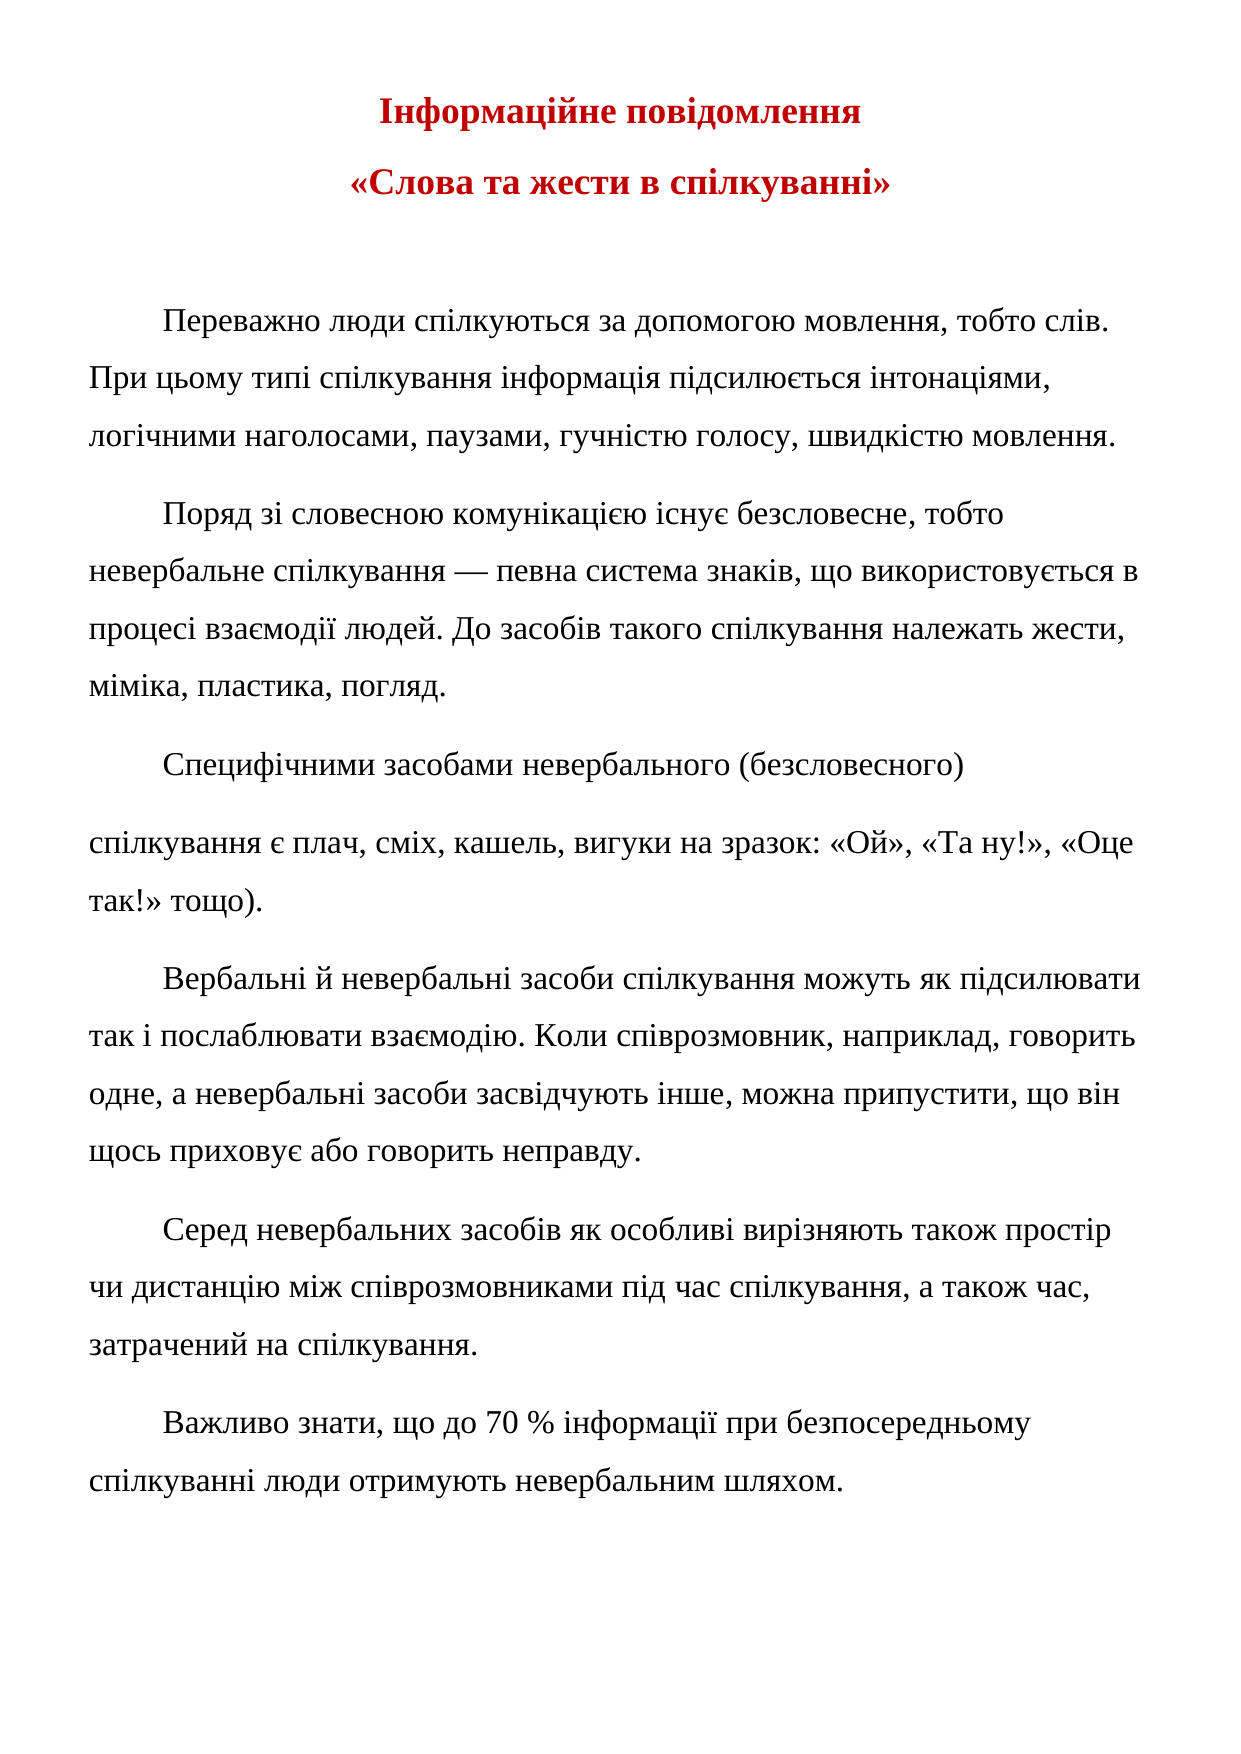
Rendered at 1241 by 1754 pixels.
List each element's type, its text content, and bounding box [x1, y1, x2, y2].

text Переважно люди спілкуються за допомогою мовлення, тобто слів. При цьому типі спілкування інформація підсилюється інтонаціями, логічними наголосами, паузами, гучністю голосу, швидкістю мовлення. [89, 300, 1152, 453]
text Поряд зі словесною комунікацією існує безсловесне, тобто невербальне спілкування — певна система знаків, що використовується в процесі взаємодії людей. До засобів такого спілкування належать жести, міміка, пластика, погляд. [89, 493, 1152, 704]
text Інформаційне повідомлення [89, 89, 1152, 132]
text спілкування є плач, сміх, кашель, вигуки на зразок: «Ой», «Та ну!», «Оце так!» тощо). [89, 822, 1152, 918]
text Вербальні й невербальні засоби спілкування можуть як підсилювати так і послаблювати взаємодію. Коли співрозмовник, наприклад, говорить одне, а невербальні засоби засвідчують інше, можна припустити, що він щось приховує або говорить неправду. [89, 958, 1152, 1169]
text «Слова та жести в спілкуванні» [89, 159, 1152, 202]
text Серед невербальних засобів як особливі вирізняють також простір чи дистанцію між співрозмовниками під час спілкування, а також час, затрачений на спілкування. [89, 1209, 1152, 1362]
text Специфічними засобами невербального (безсловесного) [89, 744, 1152, 782]
text Важливо знати, що до 70 % інформації при безпосередньому спілкуванні люди отримують невербальним шляхом. [89, 1402, 1152, 1498]
